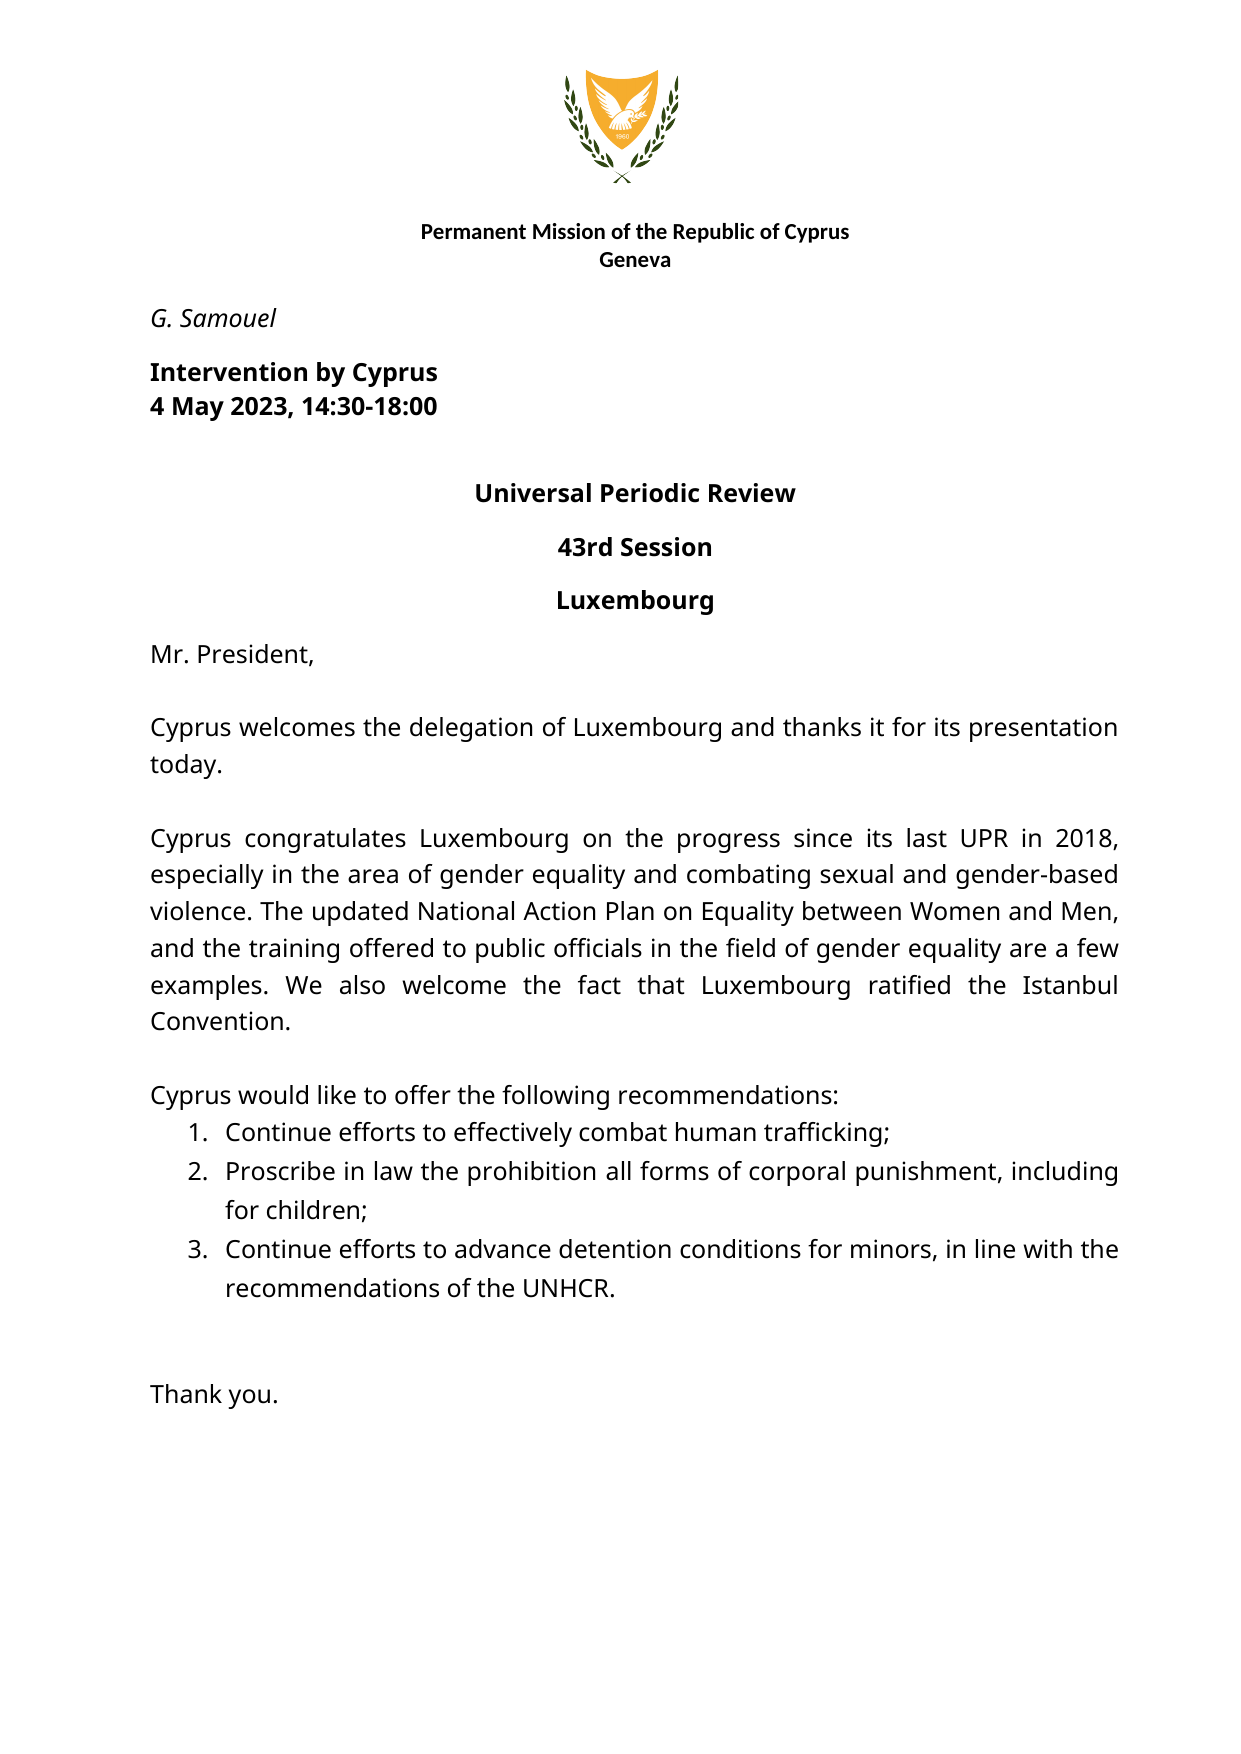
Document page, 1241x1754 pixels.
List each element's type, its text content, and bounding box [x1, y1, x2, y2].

text Thank you. [150, 1377, 1120, 1411]
text Cyprus would like to offer the following recommendations: [150, 1078, 1120, 1112]
text Luxembourg [150, 583, 1120, 617]
text Universal Periodic Review [150, 476, 1120, 510]
list Proscribe in law the prohibition all forms of corporal punishment, including for children; [187, 1153, 1120, 1227]
text G. Samouel [150, 301, 1120, 335]
text Cyprus welcomes the delegation of Luxembourg and thanks it for its presentation today. [150, 710, 1120, 781]
picture [562, 67, 678, 183]
text 4 May 2023, 14:30-18:00 [150, 388, 1120, 423]
list Continue efforts to effectively combat human trafficking; [187, 1114, 1120, 1148]
text Mr. President, [150, 636, 1120, 670]
text 43rd Session [150, 529, 1120, 563]
list Continue efforts to advance detention conditions for minors, in line with the recommendations of the UNHCR. [187, 1232, 1120, 1305]
text Cyprus congratulates Luxembourg on the progress since its last UPR in 2018, especially in the area of gender equality and combating sexual and gender-based violence. The updated National Action Plan on Equality between Women and Men, and the training offered to public officials in the field of gender equality are a few examples. We also welcome the fact that Luxembourg ratified the Istanbul Convention. [150, 820, 1120, 1038]
text Intervention by Cyprus [150, 354, 1120, 388]
